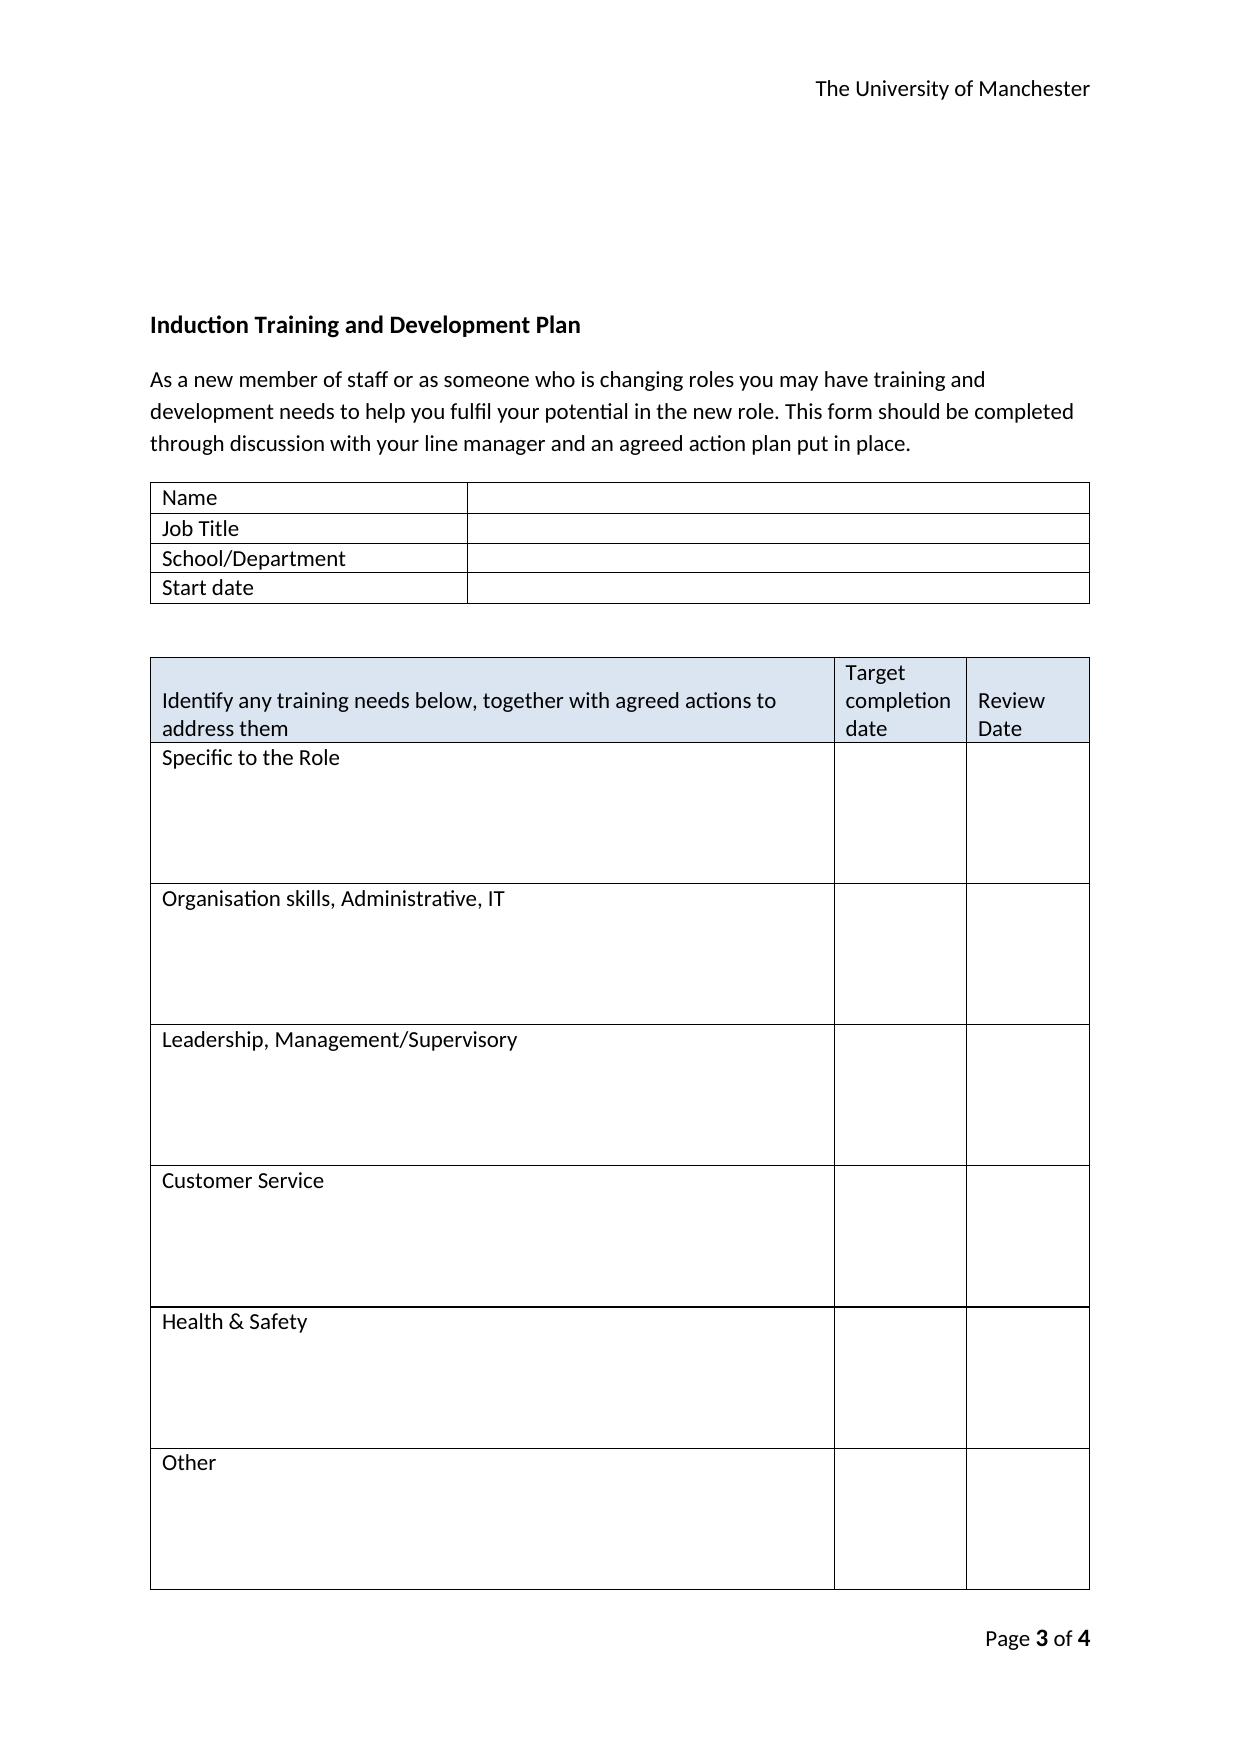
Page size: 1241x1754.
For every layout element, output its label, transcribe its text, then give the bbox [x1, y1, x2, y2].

text Induction Training and Development Plan [150, 309, 1090, 339]
table_cell Start date [151, 573, 467, 603]
table_cell [468, 514, 1089, 543]
table_cell [967, 1025, 1089, 1165]
table_cell [835, 1025, 966, 1165]
table_cell [468, 544, 1089, 572]
table_cell Organisation skills, Administrative, IT [151, 884, 834, 1024]
table_cell [835, 1166, 966, 1306]
table_cell [835, 884, 966, 1024]
table_cell [835, 1308, 966, 1447]
table_cell Leadership, Management/Supervisory [151, 1025, 834, 1165]
table_cell [835, 743, 966, 883]
table_cell [967, 1449, 1089, 1589]
text As a new member of staff or as someone who is changing roles you may have training and development needs to help you fulfil your potential in the new role. This form should be completed through discussion with your line manager and an agreed action plan put in place. [150, 365, 1090, 457]
table_cell School/Department [151, 544, 467, 572]
table_cell Job Title [151, 514, 467, 543]
table_cell Customer Service [151, 1166, 834, 1306]
table_header Name [151, 483, 467, 513]
table_header [468, 483, 1089, 513]
table_cell Other [151, 1449, 834, 1589]
table_cell Health & Safety [151, 1308, 834, 1447]
table_cell [835, 1449, 966, 1589]
table_cell [967, 1308, 1089, 1447]
table_header Review Date [967, 658, 1089, 742]
table_cell [967, 884, 1089, 1024]
table_cell [468, 573, 1089, 603]
table_cell [967, 1166, 1089, 1306]
table_cell [967, 743, 1089, 883]
table_header Target completion date [835, 658, 966, 742]
table_header Identify any training needs below, together with agreed actions to address them [151, 658, 834, 742]
table_cell Specific to the Role [151, 743, 834, 883]
